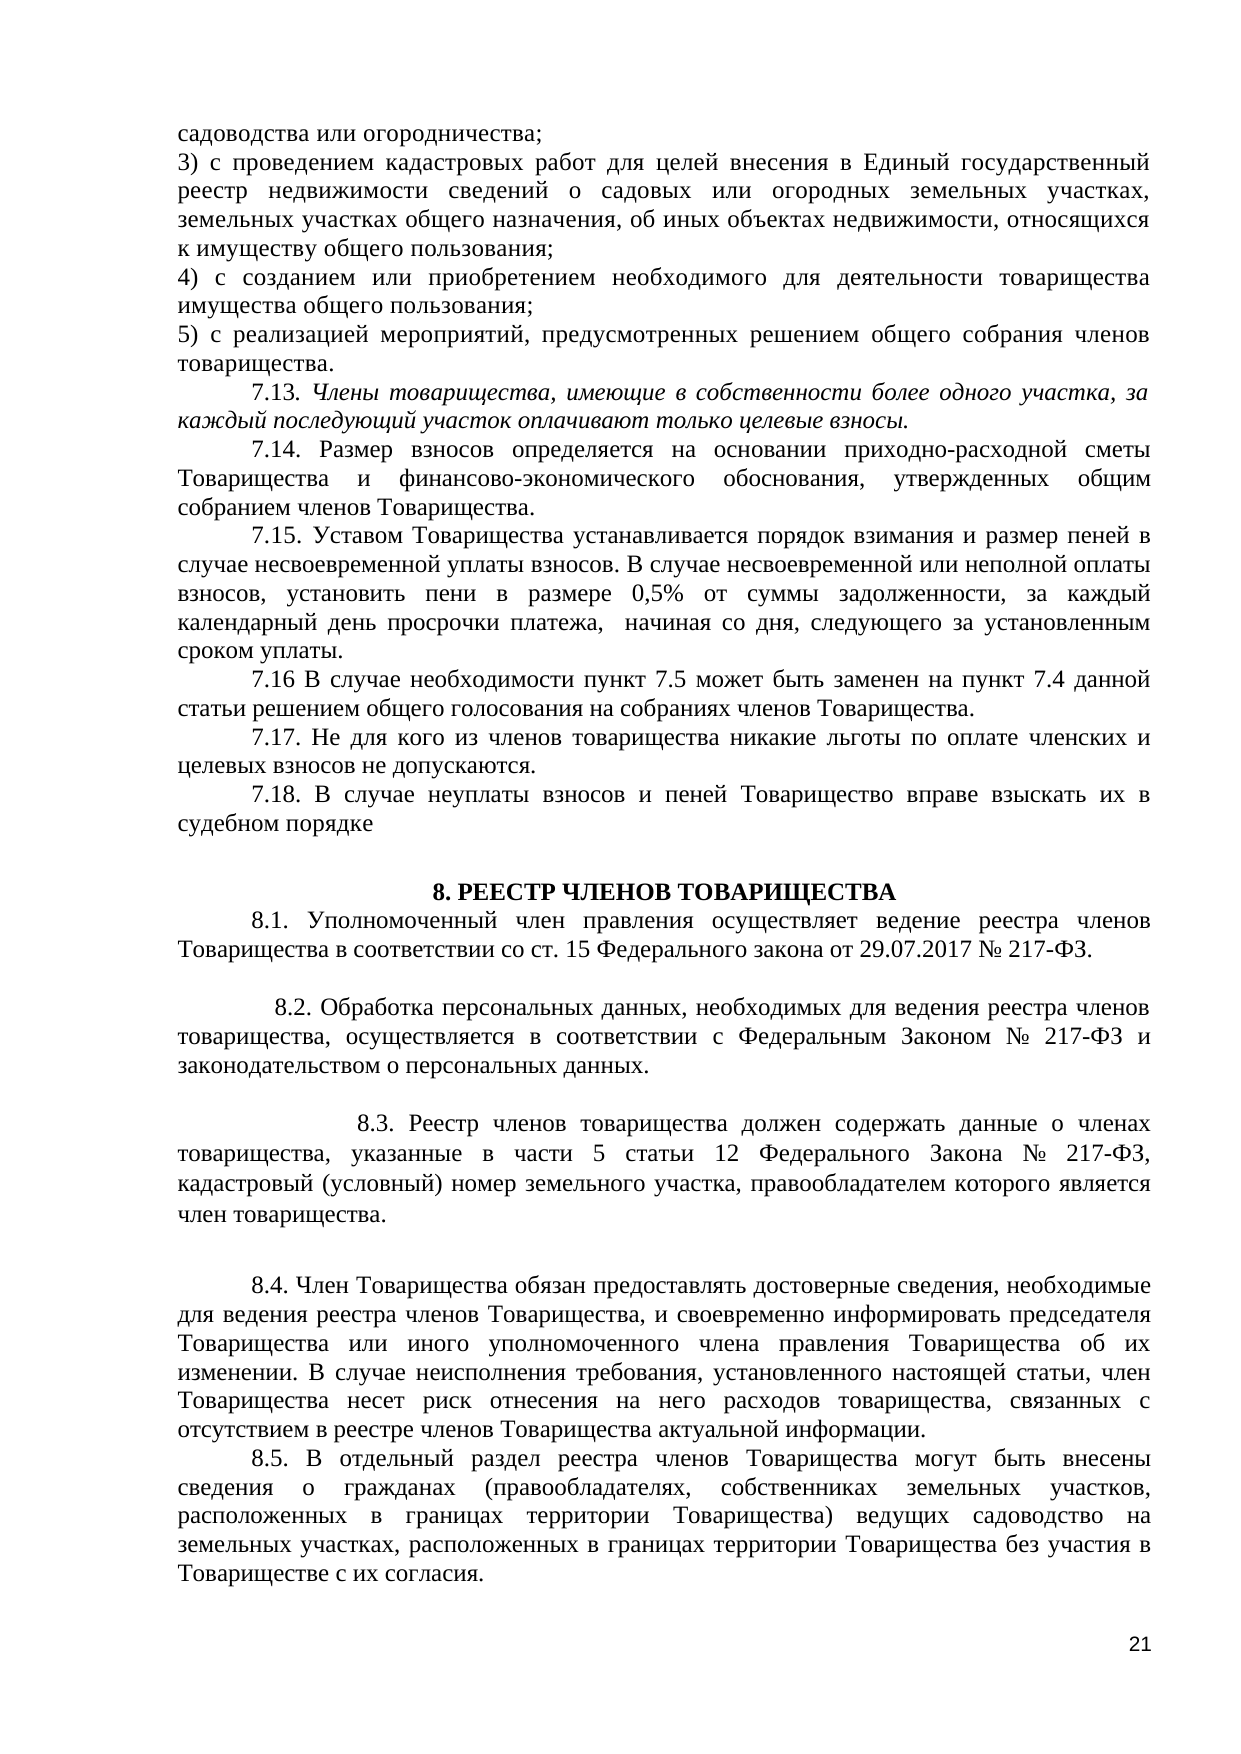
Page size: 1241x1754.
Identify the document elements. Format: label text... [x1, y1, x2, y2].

text 7.18. В случае неуплаты взносов и пеней Товарищество вправе взыскать их в судебном порядке [177, 779, 1152, 837]
text 4) с созданием или приобретением необходимого для деятельности товарищества имущества общего пользования; [177, 262, 1152, 319]
text 7.17. Не для кого из членов товарищества никакие льготы по оплате членских и целевых взносов не допускаются. [177, 722, 1152, 779]
text 8.2. Обработка персональных данных, необходимых для ведения реестра членов товарищества, осуществляется в соответствии с Федеральным Законом № 217-ФЗ и законодательством о персональных данных. [177, 992, 1152, 1078]
text 7.15. Уставом Товарищества устанавливается порядок взимания и размер пеней в случае несвоевременной уплаты взносов. В случае несвоевременной или неполной оплаты взносов, установить пени в размере 0,5% от суммы задолженности, за каждый календарный день просрочки платежа, начиная со дня, следующего за установленным сроком уплаты. [177, 521, 1152, 664]
text 8.5. В отдельный раздел реестра членов Товарищества могут быть внесены сведения о гражданах (правообладателях, собственниках земельных участков, расположенных в границах территории Товарищества) ведущих садоводство на земельных участках, расположенных в границах территории Товарищества без участия в Товариществе с их согласия. [177, 1443, 1152, 1587]
text 7.13. Члены товарищества, имеющие в собственности более одного участка, за каждый последующий участок оплачивают только целевые взносы. [177, 377, 1152, 434]
text 8.3. Реестр членов товарищества должен содержать данные о членах товарищества, указанные в части 5 статьи 12 Федерального Закона № 217-ФЗ, кадастровый (условный) номер земельного участка, правообладателем которого является член товарищества. [177, 1108, 1152, 1228]
text 7.16 В случае необходимости пункт 7.5 может быть заменен на пункт 7.4 данной статьи решением общего голосования на собраниях членов Товарищества. [177, 664, 1152, 722]
text 3) с проведением кадастровых работ для целей внесения в Единый государственный реестр недвижимости сведений о садовых или огородных земельных участках, земельных участках общего назначения, об иных объектах недвижимости, относящихся к имуществу общего пользования; [177, 147, 1152, 262]
text 8. РЕЕСТР ЧЛЕНОВ ТОВАРИЩЕСТВА [177, 866, 1152, 906]
text 5) с реализацией мероприятий, предусмотренных решением общего собрания членов товарищества. [177, 319, 1152, 377]
text 7.14. Размер взносов определяется на основании приходно-расходной сметы Товарищества и финансово-экономического обоснования, утвержденных общим собранием членов Товарищества. [177, 434, 1152, 521]
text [177, 118, 1152, 147]
text 8.4. Член Товарищества обязан предоставлять достоверные сведения, необходимые для ведения реестра членов Товарищества, и своевременно информировать председателя Товарищества или иного уполномоченного члена правления Товарищества об их изменении. В случае неисполнения требования, установленного настоящей статьи, член Товарищества несет риск отнесения на него расходов товарищества, связанных с отсутствием в реестре членов Товарищества актуальной информации. [177, 1271, 1152, 1443]
text 8.1. Уполномоченный член правления осуществляет ведение реестра членов Товарищества в соответствии со ст. 15 Федерального закона от 29.07.2017 № 217-ФЗ. [177, 906, 1152, 963]
